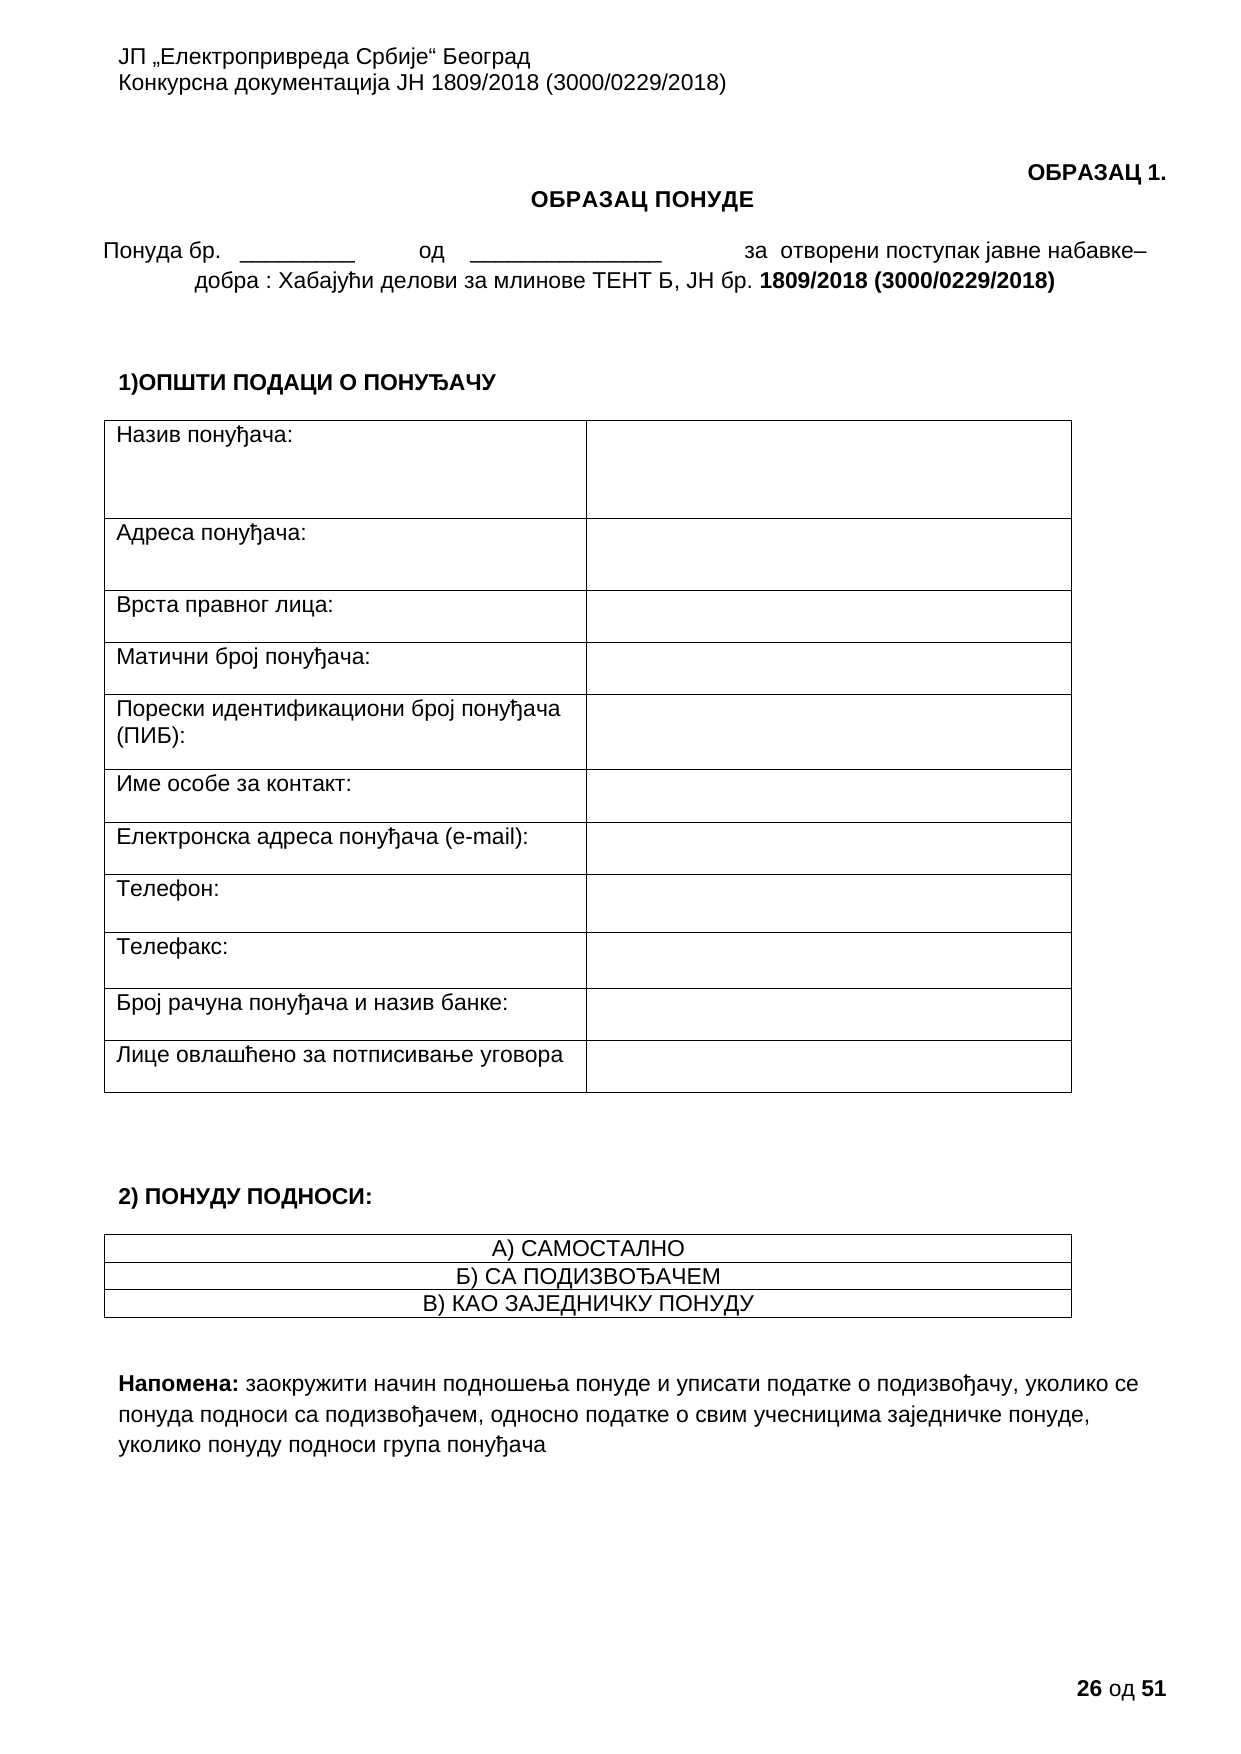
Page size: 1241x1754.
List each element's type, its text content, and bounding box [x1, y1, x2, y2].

table_cell Адреса понуђача: [105, 519, 586, 590]
text ОБРАЗАЦ ПОНУДЕ [118, 186, 1166, 212]
table_cell [587, 933, 1071, 987]
table_cell [587, 823, 1071, 874]
table_cell Број рачуна понуђача и назив банке: [105, 989, 586, 1039]
table_cell Матични број понуђача: [105, 643, 586, 694]
text Понуда бр. _________ од _______________ за отворени поступак јавне набавке– добра : Хабајући делови за млинове ТЕНТ Б, ЈН бр. 1809/2018 (3000/0229/2018) [81, 237, 1168, 293]
text Напомена: заокружити начин подношења понуде и уписати податке о подизвођачу, уколико се понуда подноси са подизвођачем, односно податке о свим учесницима заједничке понуде, уколико понуду подноси група понуђача [118, 1370, 1166, 1457]
table_cell [587, 875, 1071, 932]
text ОБРАЗАЦ 1. [118, 159, 1166, 186]
table_cell Електронска адреса понуђача (e-mail): [105, 823, 586, 874]
table_header Назив понуђача: [105, 421, 586, 518]
table_cell Порески идентификациони број понуђача (ПИБ): [105, 695, 586, 769]
table_cell Б) СА ПОДИЗВОЂАЧЕМ [105, 1263, 1071, 1289]
table_cell Врста правног лица: [105, 591, 586, 642]
table_cell [587, 770, 1071, 822]
table_cell Телефон: [105, 875, 586, 932]
table_header А) САМОСТАЛНО [105, 1235, 1071, 1262]
table_cell [587, 519, 1071, 590]
table_header [587, 421, 1071, 518]
table_cell [587, 1041, 1071, 1092]
table_cell [587, 989, 1071, 1039]
table_cell Телефакс: [105, 933, 586, 987]
table_cell [587, 695, 1071, 769]
table_cell Име особе за контакт: [105, 770, 586, 822]
table_cell [587, 643, 1071, 694]
table_cell [587, 591, 1071, 642]
text 1)ОПШТИ ПОДАЦИ О ПОНУЂАЧУ [118, 369, 1166, 395]
text 2) ПОНУДУ ПОДНОСИ: [118, 1183, 1166, 1210]
table_cell В) КАО ЗАЈЕДНИЧКУ ПОНУДУ [105, 1290, 1071, 1317]
table_cell Лице овлашћено за потписивање уговора [105, 1041, 586, 1092]
